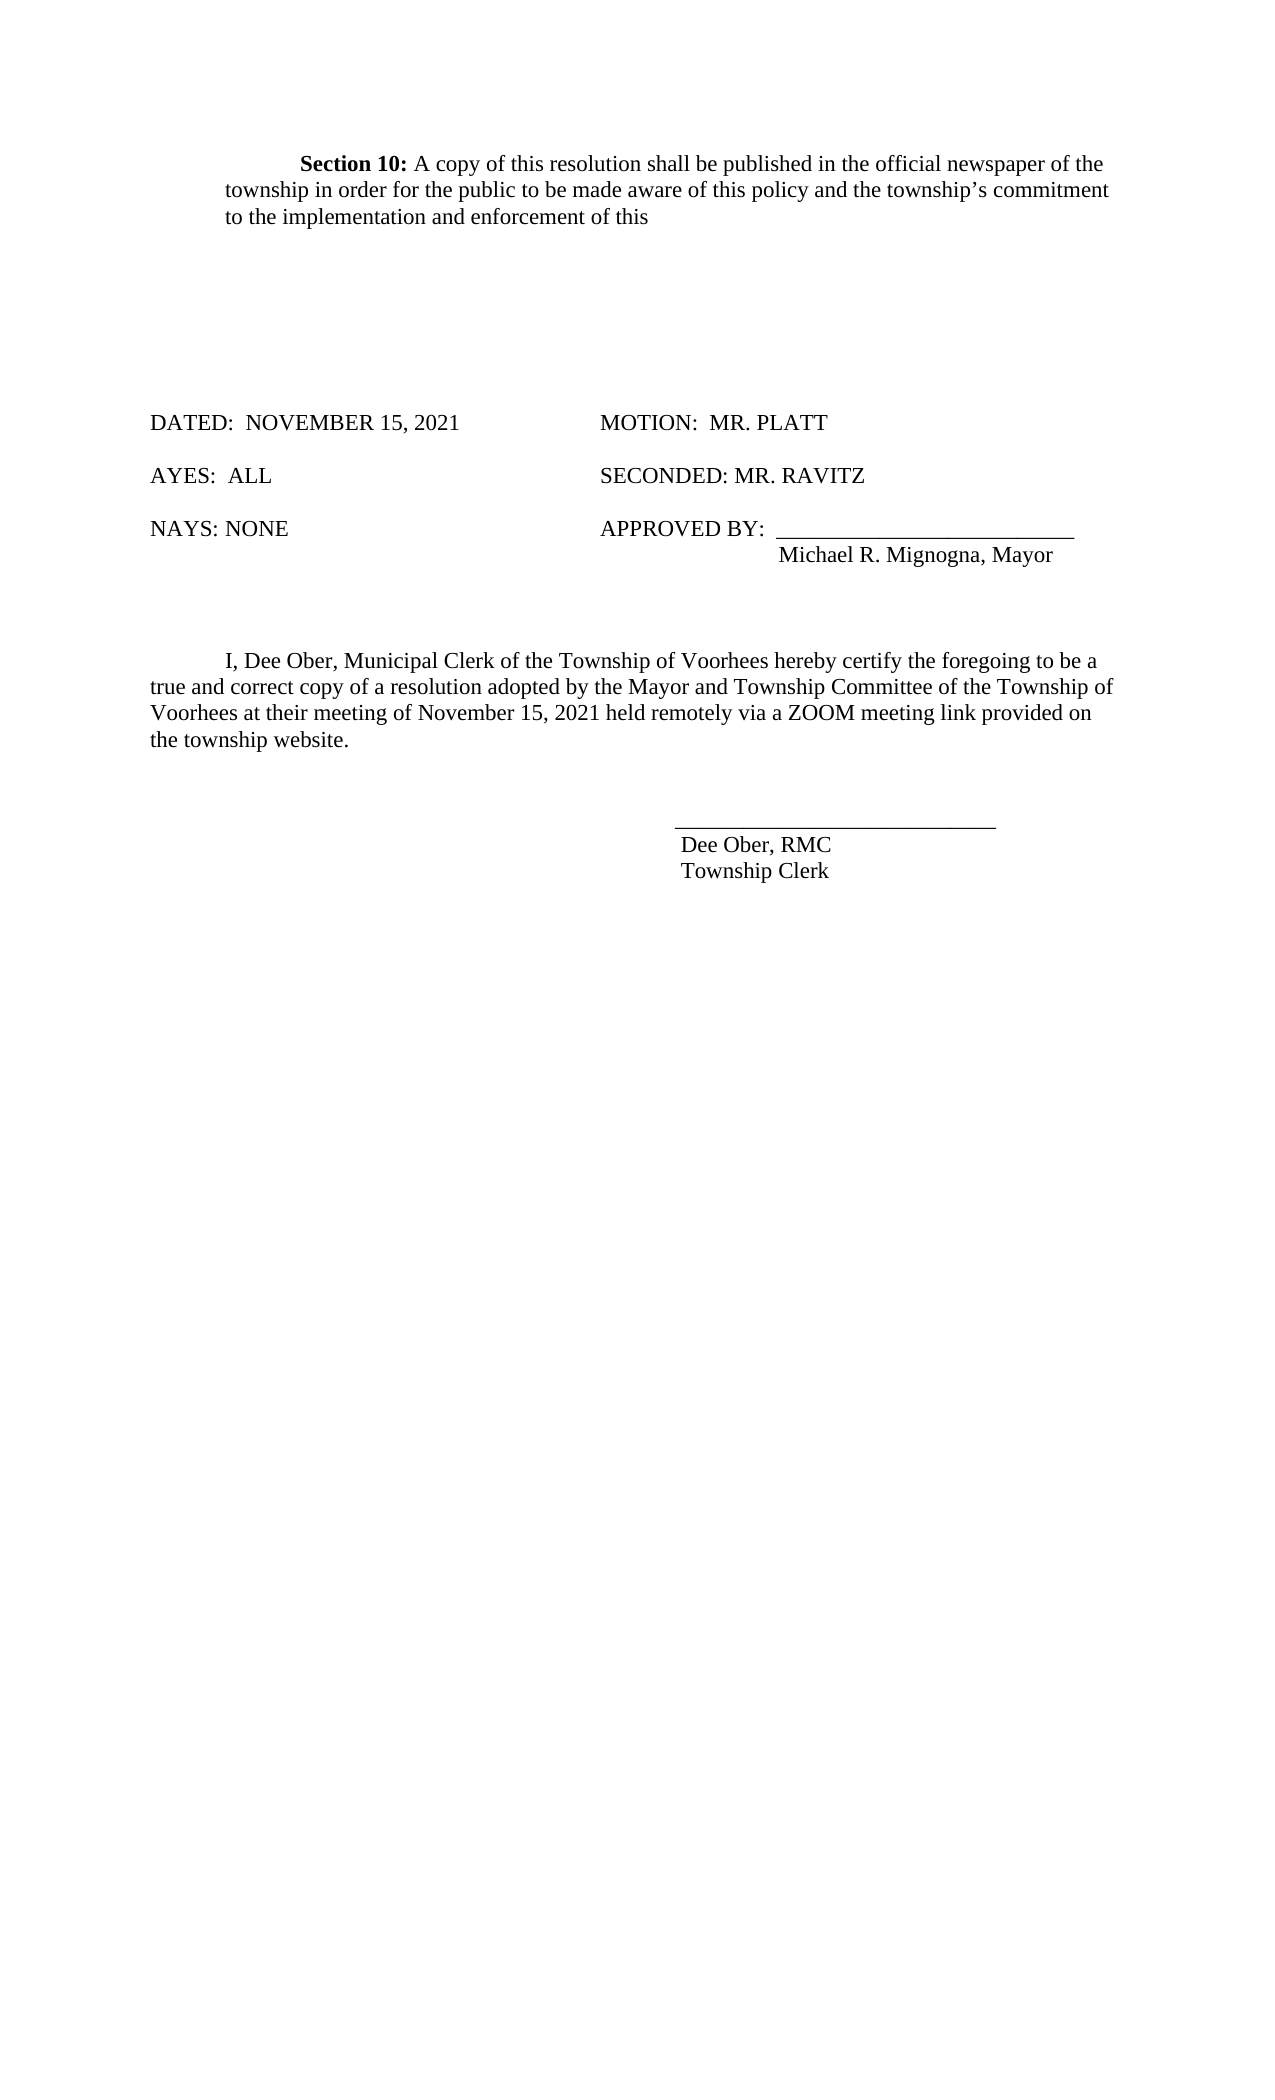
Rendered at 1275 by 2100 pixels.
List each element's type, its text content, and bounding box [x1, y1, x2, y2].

text Dee Ober, RMC [675, 831, 1125, 857]
text Michael R. Mignogna, Mayor [150, 541, 1125, 568]
text Township Clerk [675, 857, 1125, 884]
text AYES: ALL SECONDED: MR. RAVITZ [150, 462, 1125, 488]
text NAYS: NONE APPROVED BY: __________________________ [150, 515, 1125, 541]
text ____________________________ [675, 805, 1125, 831]
text DATED: NOVEMBER 15, 2021 MOTION: MR. PLATT [150, 409, 1125, 436]
text Section 10: A copy of this resolution shall be published in the official newspaper of the township in order for the public to be made aware of this policy and the township’s commitment to the implementation and enforcement of this [150, 150, 1125, 229]
text I, Dee Ober, Municipal Clerk of the Township of Voorhees hereby certify the foregoing to be a true and correct copy of a resolution adopted by the Mayor and Township Committee of the Township of Voorhees at their meeting of November 15, 2021 held remotely via a ZOOM meeting link provided on the township website. [150, 647, 1125, 752]
